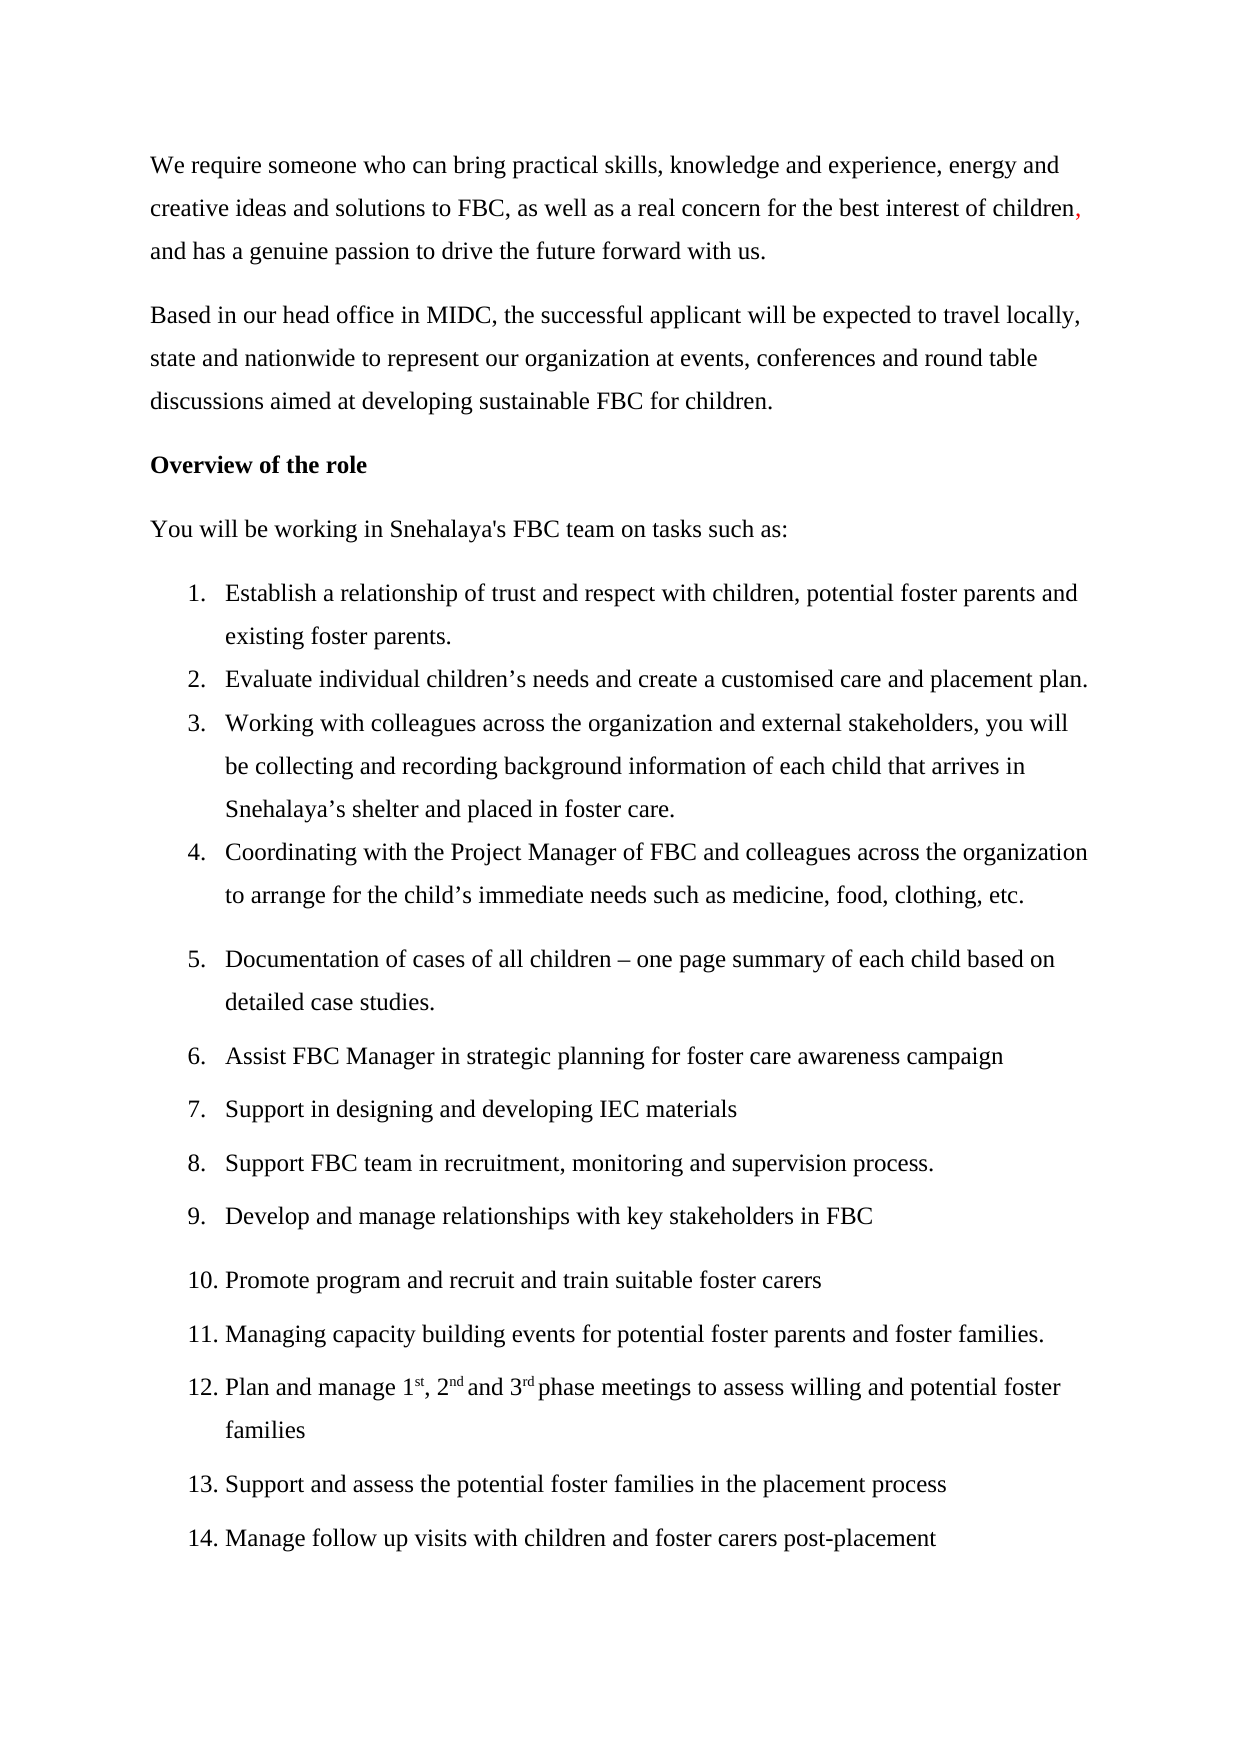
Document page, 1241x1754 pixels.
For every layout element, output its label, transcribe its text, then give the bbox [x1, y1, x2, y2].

list Evaluate individual children’s needs and create a customised care and placement plan. [187, 664, 1090, 693]
list Assist FBC Manager in strategic planning for foster care awareness campaign [187, 1041, 1090, 1069]
text You will be working in Snehalaya's FBC team on tasks such as: [150, 514, 1090, 543]
list Support and assess the potential foster families in the placement process [187, 1469, 1090, 1498]
list Support in designing and developing IEC materials [187, 1094, 1090, 1123]
text Based in our head office in MIDC, the successful applicant will be expected to travel locally, state and nationwide to represent our organization at events, conferences and round table discussions aimed at developing sustainable FBC for children. [150, 300, 1090, 415]
list Coordinating with the Project Manager of FBC and colleagues across the organization to arrange for the child’s immediate needs such as medicine, food, clothing, etc. [187, 837, 1090, 909]
list Documentation of cases of all children – one page summary of each child based on detailed case studies. [187, 944, 1090, 1016]
list Plan and manage 1st, 2nd and 3rd phase meetings to assess willing and potential foster families [187, 1372, 1090, 1444]
list Working with colleagues across the organization and external stakeholders, you will be collecting and recording background information of each child that arrives in Snehalaya’s shelter and placed in foster care. [187, 708, 1090, 823]
list Manage follow up visits with children and foster carers post-placement [187, 1523, 1090, 1551]
list Promote program and recruit and train suitable foster carers [187, 1265, 1090, 1294]
list Support FBC team in recruitment, monitoring and supervision process. [187, 1148, 1090, 1177]
list Establish a relationship of trust and respect with children, potential foster parents and existing foster parents. [187, 578, 1090, 650]
text Overview of the role [150, 450, 1090, 479]
list Managing capacity building events for potential foster parents and foster families. [187, 1319, 1090, 1348]
list Develop and manage relationships with key stakeholders in FBC [187, 1201, 1090, 1230]
text We require someone who can bring practical skills, knowledge and experience, energy and creative ideas and solutions to FBC, as well as a real concern for the best interest of children, and has a genuine passion to drive the future forward with us. [150, 150, 1090, 265]
